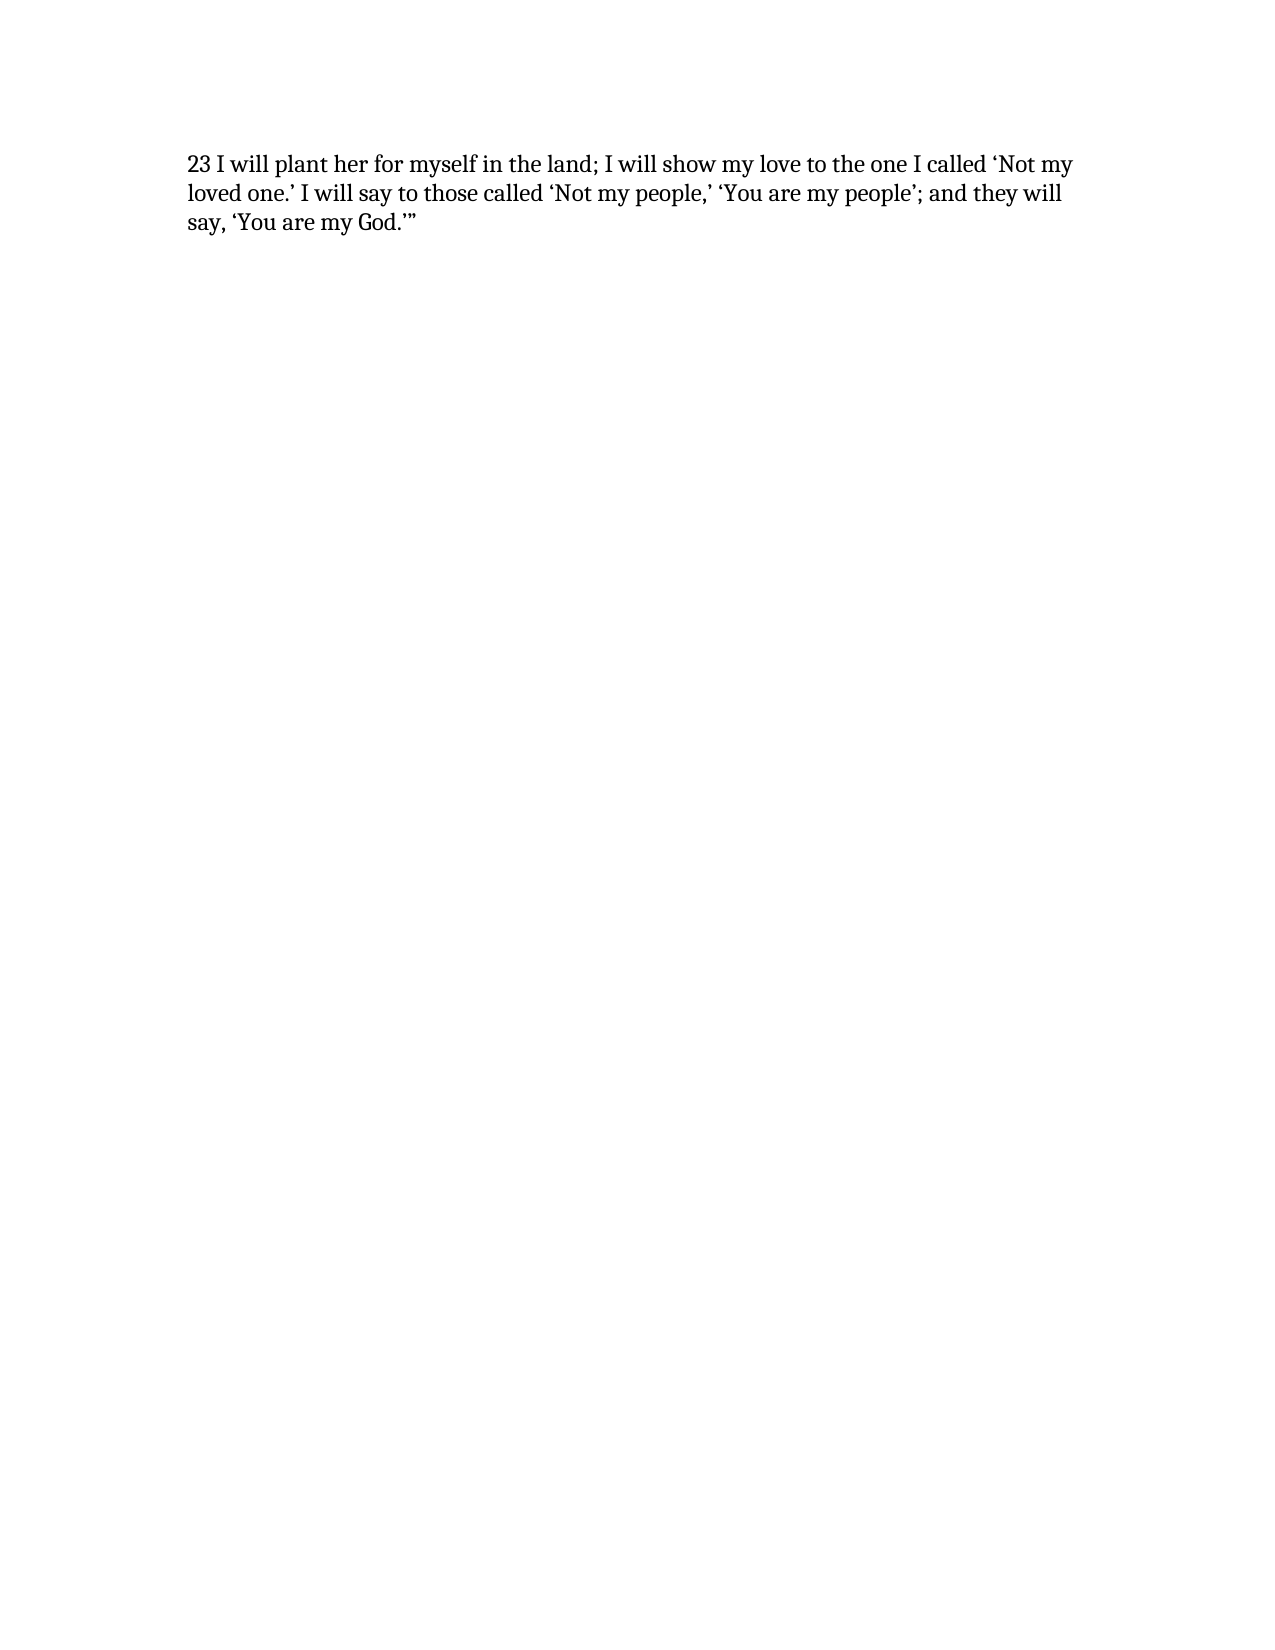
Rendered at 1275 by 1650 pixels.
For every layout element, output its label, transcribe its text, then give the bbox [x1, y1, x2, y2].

text 23 I will plant her for myself in the land; I will show my love to the one I called ‘Not my loved one.’ I will say to those called ‘Not my people,’ ‘You are my people’; and they will say, ‘You are my God.’” [187, 150, 1087, 236]
